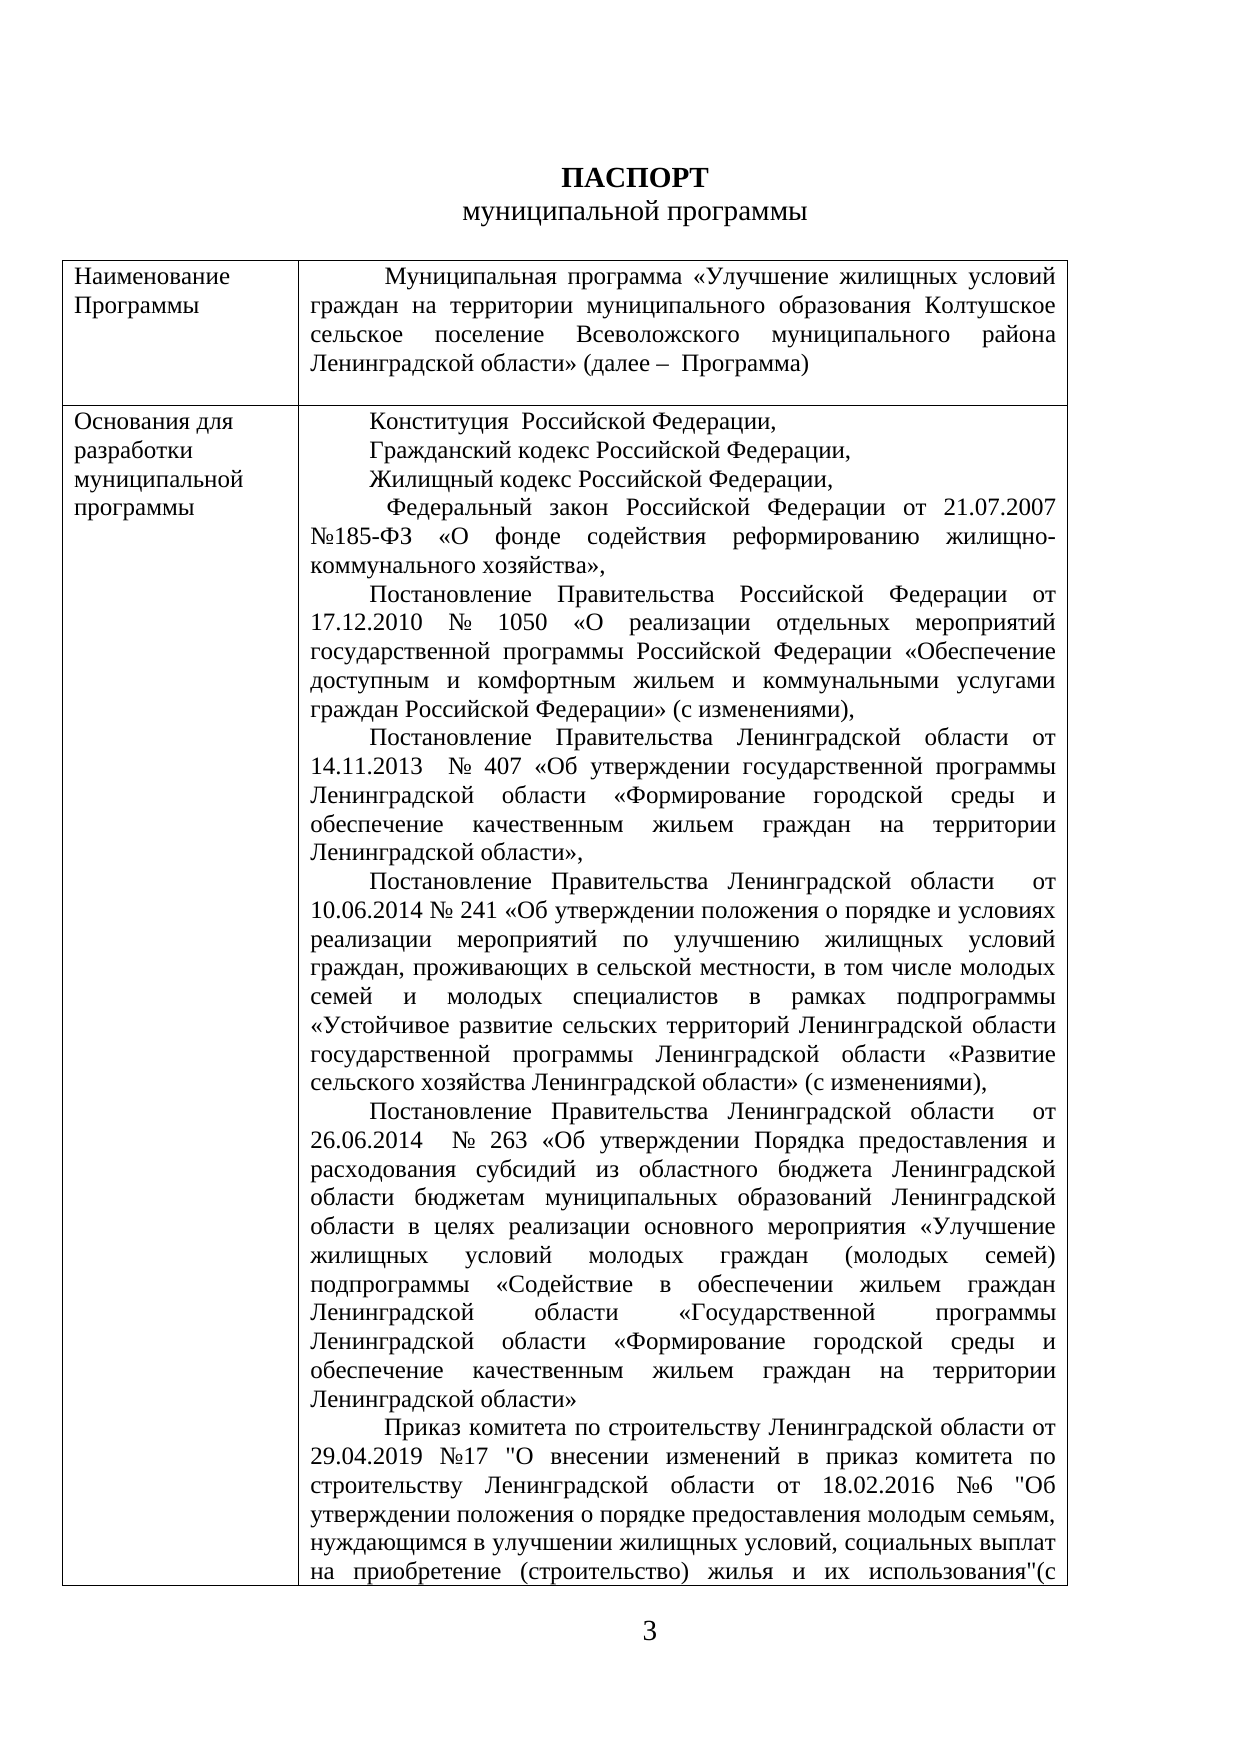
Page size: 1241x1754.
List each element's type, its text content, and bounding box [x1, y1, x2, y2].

table_header Муниципальная программа «Улучшение жилищных условий граждан на территории муниципального образования Колтушское сельское поселение Всеволожского муниципального района Ленинградской области» (далее – Программа) [299, 261, 1067, 405]
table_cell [63, 406, 298, 1585]
text ПАСПОРТ [118, 160, 1152, 193]
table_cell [299, 406, 1067, 1585]
table_header Наименование Программы [63, 261, 298, 405]
text муниципальной программы [118, 193, 1152, 227]
